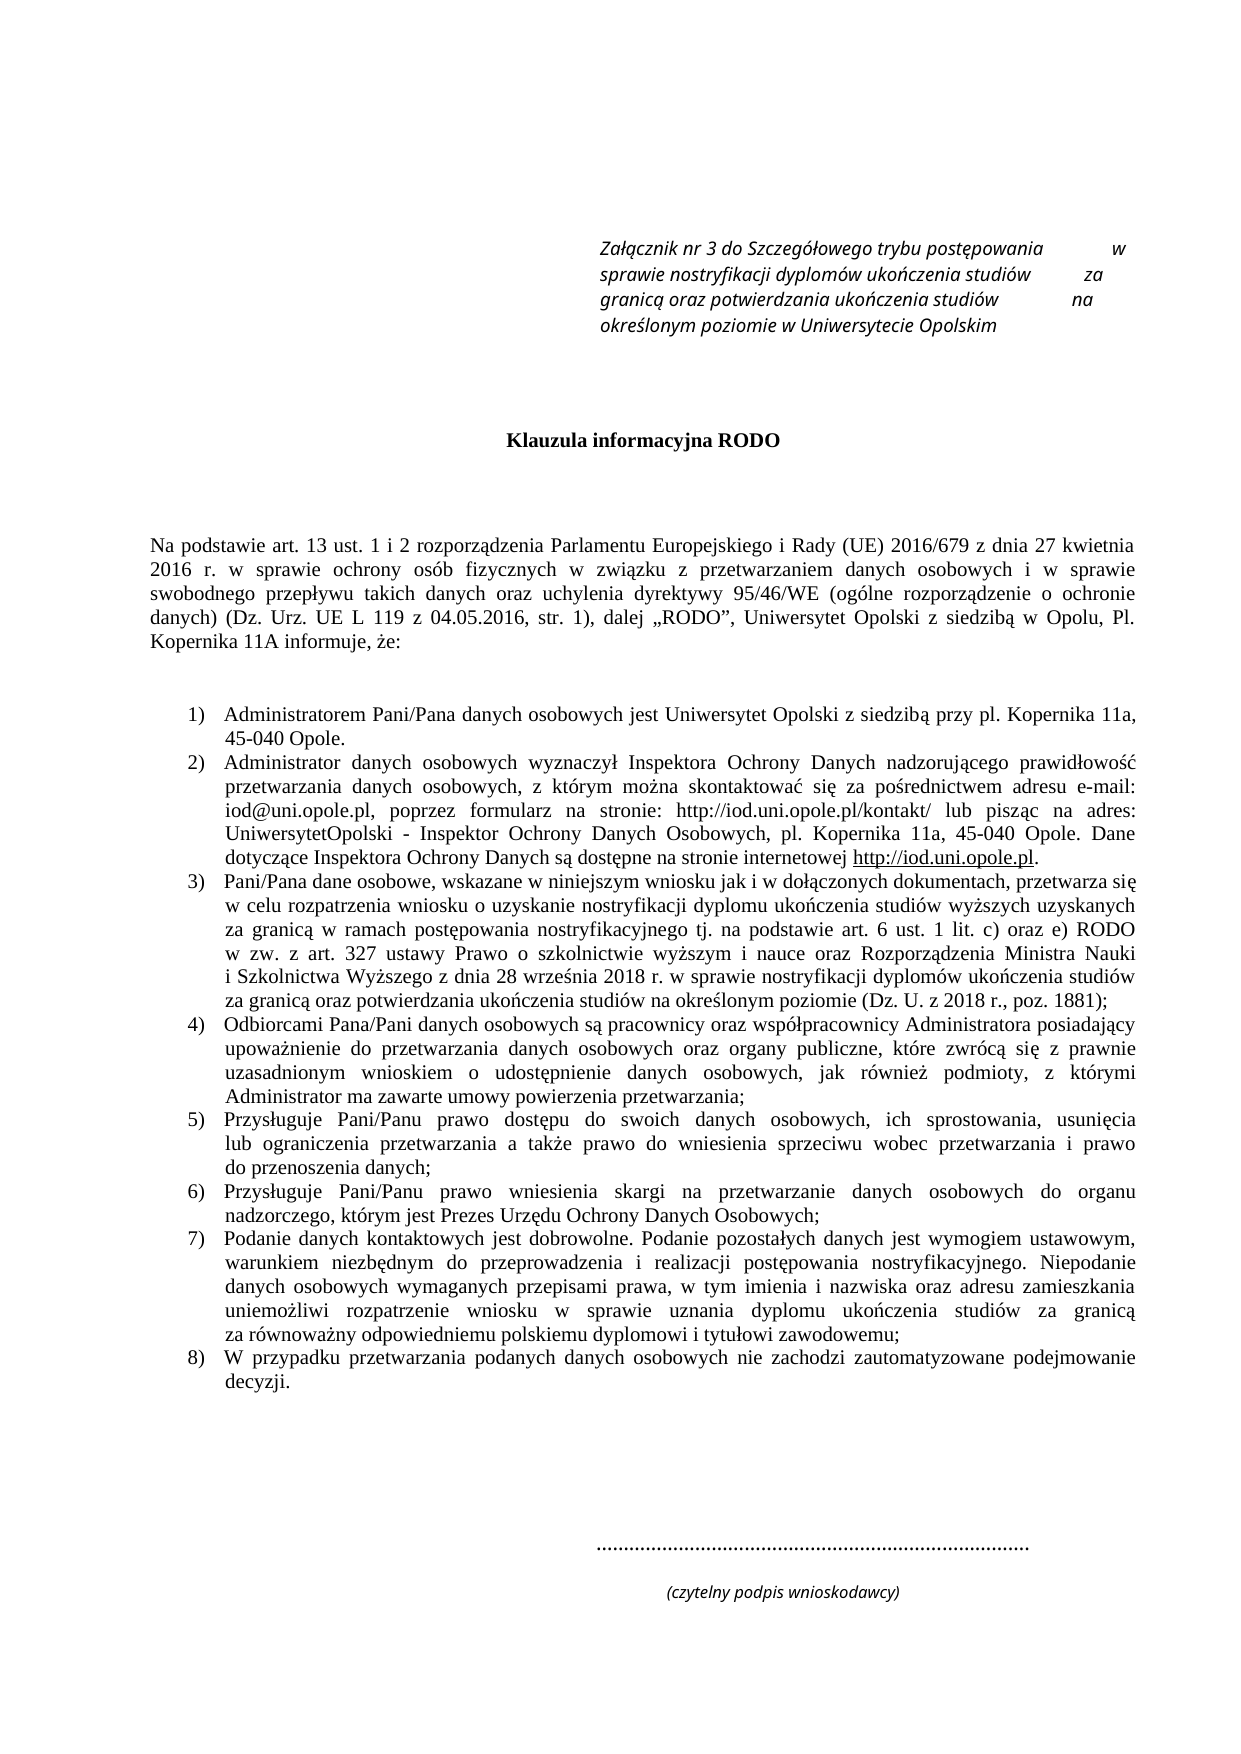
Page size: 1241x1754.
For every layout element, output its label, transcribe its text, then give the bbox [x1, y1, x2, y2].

text (czytelny podpis wnioskodawcy) [667, 1580, 1137, 1603]
list Przysługuje Pani/Panu prawo wniesienia skargi na przetwarzanie danych osobowych do organu nadzorczego, którym jest Prezes Urzędu Ochrony Danych Osobowych; [187, 1179, 1137, 1227]
list Administrator danych osobowych wyznaczył Inspektora Ochrony Danych nadzorującego prawidłowość przetwarzania danych osobowych, z którym można skontaktować się za pośrednictwem adresu e-mail: iod@uni.opole.pl, poprzez formularz na stronie: http://iod.uni.opole.pl/kontakt/ lub pisząc na adres: UniwersytetOpolski - Inspektor Ochrony Danych Osobowych, pl. Kopernika 11a, 45-040 Opole. Dane dotyczące Inspektora Ochrony Danych są dostępne na stronie internetowej http://iod.uni.opole.pl. [187, 750, 1137, 869]
text Załącznik nr 3 do Szczegółowego trybu postępowania w sprawie nostryfikacji dyplomów ukończenia studiów za granicą oraz potwierdzania ukończenia studiów na określonym poziomie w Uniwersytecie Opolskim [600, 235, 1137, 337]
list W przypadku przetwarzania podanych danych osobowych nie zachodzi zautomatyzowane podejmowanie decyzji. [187, 1346, 1137, 1393]
list Odbiorcami Pana/Pani danych osobowych są pracownicy oraz współpracownicy Administratora posiadający upoważnienie do przetwarzania danych osobowych oraz organy publiczne, które zwrócą się z prawnie uzasadnionym wnioskiem o udostępnienie danych osobowych, jak również podmioty, z którymi Administrator ma zawarte umowy powierzenia przetwarzania; [187, 1012, 1137, 1108]
list Administratorem Pani/Pana danych osobowych jest Uniwersytet Opolski z siedzibą przy pl. Kopernika 11a, 45-040 Opole. [187, 702, 1137, 750]
list Przysługuje Pani/Panu prawo dostępu do swoich danych osobowych, ich sprostowania, usunięcia lub ograniczenia przetwarzania a także prawo do wniesienia sprzeciwu wobec przetwarzania i prawo do przenoszenia danych; [187, 1108, 1137, 1179]
text ……………………………………………………………………. [596, 1528, 1137, 1556]
text Klauzula informacyjna RODO [150, 428, 1137, 452]
list Podanie danych kontaktowych jest dobrowolne. Podanie pozostałych danych jest wymogiem ustawowym, warunkiem niezbędnym do przeprowadzenia i realizacji postępowania nostryfikacyjnego. Niepodanie danych osobowych wymaganych przepisami prawa, w tym imienia i nazwiska oraz adresu zamieszkania uniemożliwi rozpatrzenie wniosku w sprawie uznania dyplomu ukończenia studiów za granicą za równoważny odpowiedniemu polskiemu dyplomowi i tytułowi zawodowemu; [187, 1227, 1137, 1346]
text Na podstawie art. 13 ust. 1 i 2 rozporządzenia Parlamentu Europejskiego i Rady (UE) 2016/679 z dnia 27 kwietnia 2016 r. w sprawie ochrony osób fizycznych w związku z przetwarzaniem danych osobowych i w sprawie swobodnego przepływu takich danych oraz uchylenia dyrektywy 95/46/WE (ogólne rozporządzenie o ochronie danych) (Dz. Urz. UE L 119 z 04.05.2016, str. 1), dalej „RODO”, Uniwersytet Opolski z siedzibą w Opolu, Pl. Kopernika 11A informuje, że: [150, 534, 1137, 653]
list Pani/Pana dane osobowe, wskazane w niniejszym wniosku jak i w dołączonych dokumentach, przetwarza się w celu rozpatrzenia wniosku o uzyskanie nostryfikacji dyplomu ukończenia studiów wyższych uzyskanych za granicą w ramach postępowania nostryfikacyjnego tj. na podstawie art. 6 ust. 1 lit. c) oraz e) RODO w zw. z art. 327 ustawy Prawo o szkolnictwie wyższym i nauce oraz Rozporządzenia Ministra Nauki i Szkolnictwa Wyższego z dnia 28 września 2018 r. w sprawie nostryfikacji dyplomów ukończenia studiów za granicą oraz potwierdzania ukończenia studiów na określonym poziomie (Dz. U. z 2018 r., poz. 1881); [187, 869, 1137, 1012]
